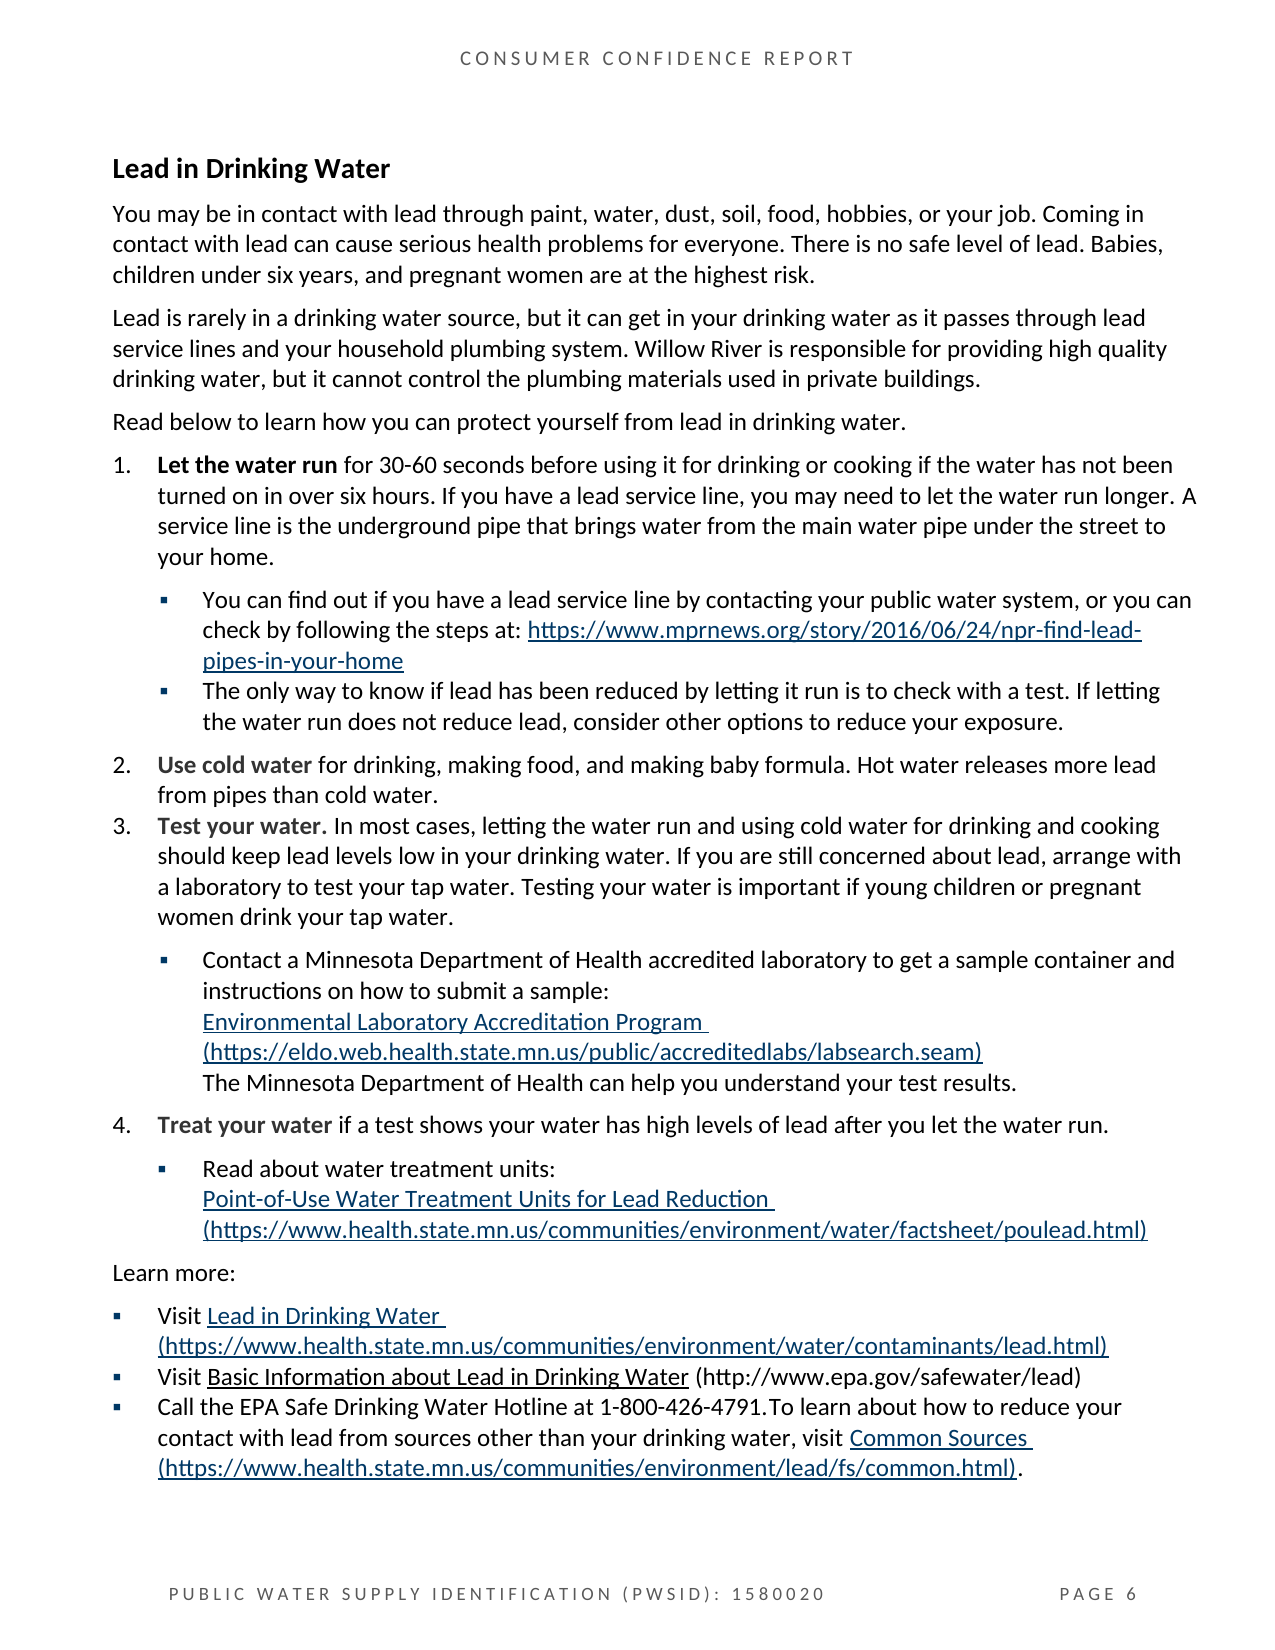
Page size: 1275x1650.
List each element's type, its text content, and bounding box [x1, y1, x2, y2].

text Read below to learn how you can protect yourself from lead in drinking water. [112, 406, 1200, 437]
text You may be in contact with lead through paint, water, dust, soil, food, hobbies, or your job. Coming in contact with lead can cause serious health problems for everyone. There is no safe level of lead. Babies, children under six years, and pregnant women are at the highest risk. [112, 198, 1200, 290]
text Learn more: [112, 1257, 1200, 1287]
list Test your water. In most cases, letting the water run and using cold water for drinking and cooking should keep lead levels low in your drinking water. If you are still concerned about lead, arrange with a laboratory to test your tap water. Testing your water is important if young children or pregnant women drink your tap water. [112, 810, 1200, 932]
list You can find out if you have a lead service line by contacting your public water system, or you can check by following the steps at: https://www.mprnews.org/story/2016/06/24/npr-find-lead-pipes-in-your-home [159, 584, 1200, 675]
list Read about water treatment units: Point-of-Use Water Treatment Units for Lead Reduction (https://www.health.state.mn.us/communities/environment/water/factsheet/poulead.html) [157, 1153, 1200, 1244]
list Contact a Minnesota Department of Health accredited laboratory to get a sample container and instructions on how to submit a sample: Environmental Laboratory Accreditation Program (https://eldo.web.health.state.mn.us/public/accreditedlabs/labsearch.seam) The Minnesota Department of Health can help you understand your test results. [159, 944, 1200, 1097]
list Visit Lead in Drinking Water (https://www.health.state.mn.us/communities/environment/water/contaminants/lead.html) [112, 1300, 1200, 1361]
list Use cold water for drinking, making food, and making baby formula. Hot water releases more lead from pipes than cold water. [112, 749, 1200, 810]
list Call the EPA Safe Drinking Water Hotline at 1-800-426-4791.To learn about how to reduce your contact with lead from sources other than your drinking water, visit Common Sources (https://www.health.state.mn.us/communities/environment/lead/fs/common.html). [112, 1391, 1200, 1483]
list Treat your water if a test shows your water has high levels of lead after you let the water run. [112, 1110, 1200, 1140]
list The only way to know if lead has been reduced by letting it run is to check with a test. If letting the water run does not reduce lead, consider other options to reduce your exposure. [159, 675, 1200, 736]
subtitle Lead in Drinking Water [112, 150, 1200, 186]
text Lead is rarely in a drinking water source, but it can get in your drinking water as it passes through lead service lines and your household plumbing system. Willow River is responsible for providing high quality drinking water, but it cannot control the plumbing materials used in private buildings. [112, 302, 1200, 394]
list Visit Basic Information about Lead in Drinking Water (http://www.epa.gov/safewater/lead) [112, 1361, 1200, 1391]
list Let the water run for 30-60 seconds before using it for drinking or cooking if the water has not been turned on in over six hours. If you have a lead service line, you may need to let the water run longer. A service line is the underground pipe that brings water from the main water pipe under the street to your home. [112, 449, 1200, 571]
